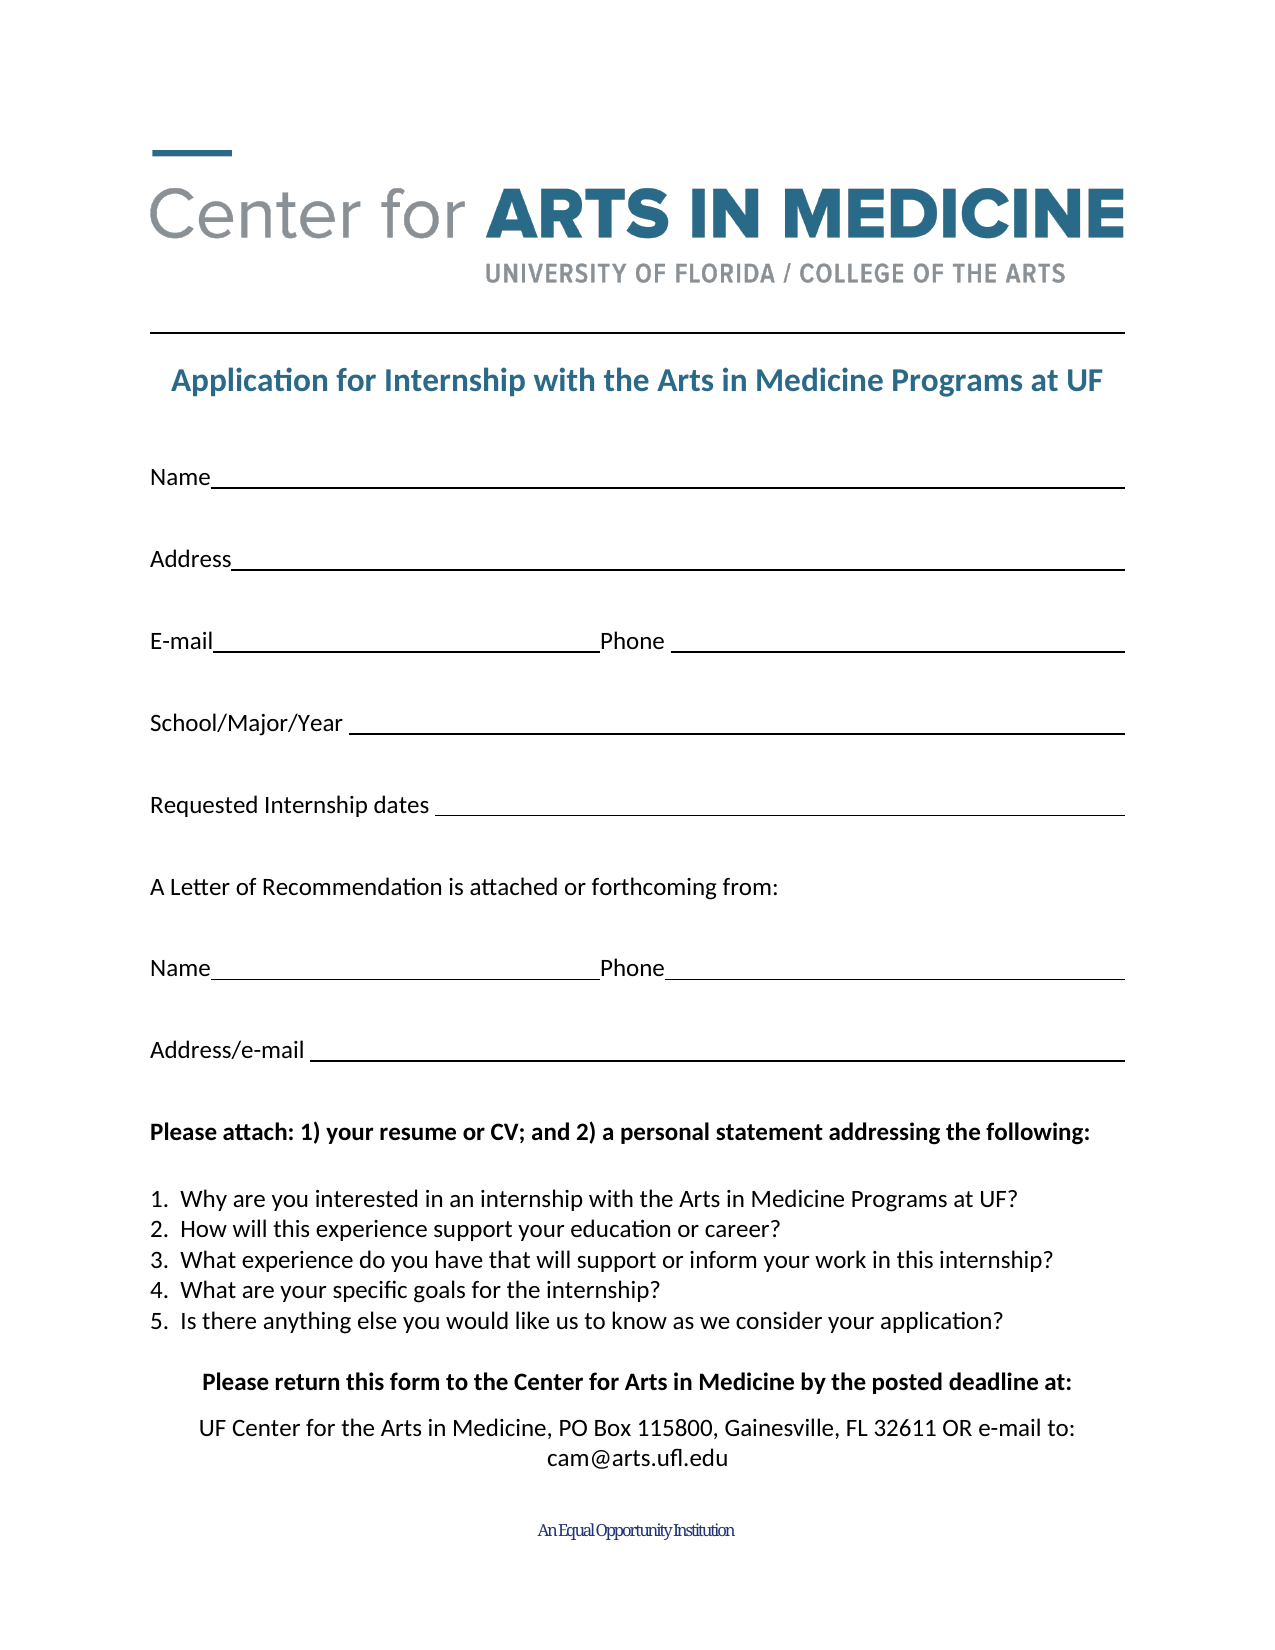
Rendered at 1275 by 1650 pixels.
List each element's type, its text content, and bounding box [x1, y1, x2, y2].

text Please attach: 1) your resume or CV; and 2) a personal statement addressing the following: [150, 1116, 1125, 1147]
text Name [150, 461, 1125, 492]
text Application for Internship with the Arts in Medicine Programs at UF [150, 358, 1125, 399]
picture [150, 150, 1124, 283]
text Name Phone [150, 952, 1125, 983]
text E-mail Phone [150, 625, 1125, 656]
text A Letter of Recommendation is attached or forthcoming from: [150, 871, 1125, 901]
text School/Major/Year [150, 707, 1125, 737]
text Please return this form to the Center for Arts in Medicine by the posted deadline at: [150, 1366, 1125, 1396]
text 5. Is there anything else you would like us to know as we consider your application? [150, 1305, 1125, 1335]
text Requested Internship dates [150, 789, 1125, 819]
text 1. Why are you interested in an internship with the Arts in Medicine Programs at UF? [150, 1183, 1125, 1213]
text UF Center for the Arts in Medicine, PO Box 115800, Gainesville, FL 32611 OR e-mail to: cam@arts.ufl.edu [150, 1412, 1125, 1473]
text 3. What experience do you have that will support or inform your work in this internship? [150, 1244, 1125, 1274]
text 2. How will this experience support your education or career? [150, 1213, 1125, 1244]
text Address/e-mail [150, 1034, 1125, 1065]
text 4. What are your specific goals for the internship? [150, 1274, 1125, 1305]
text Address [150, 543, 1125, 574]
